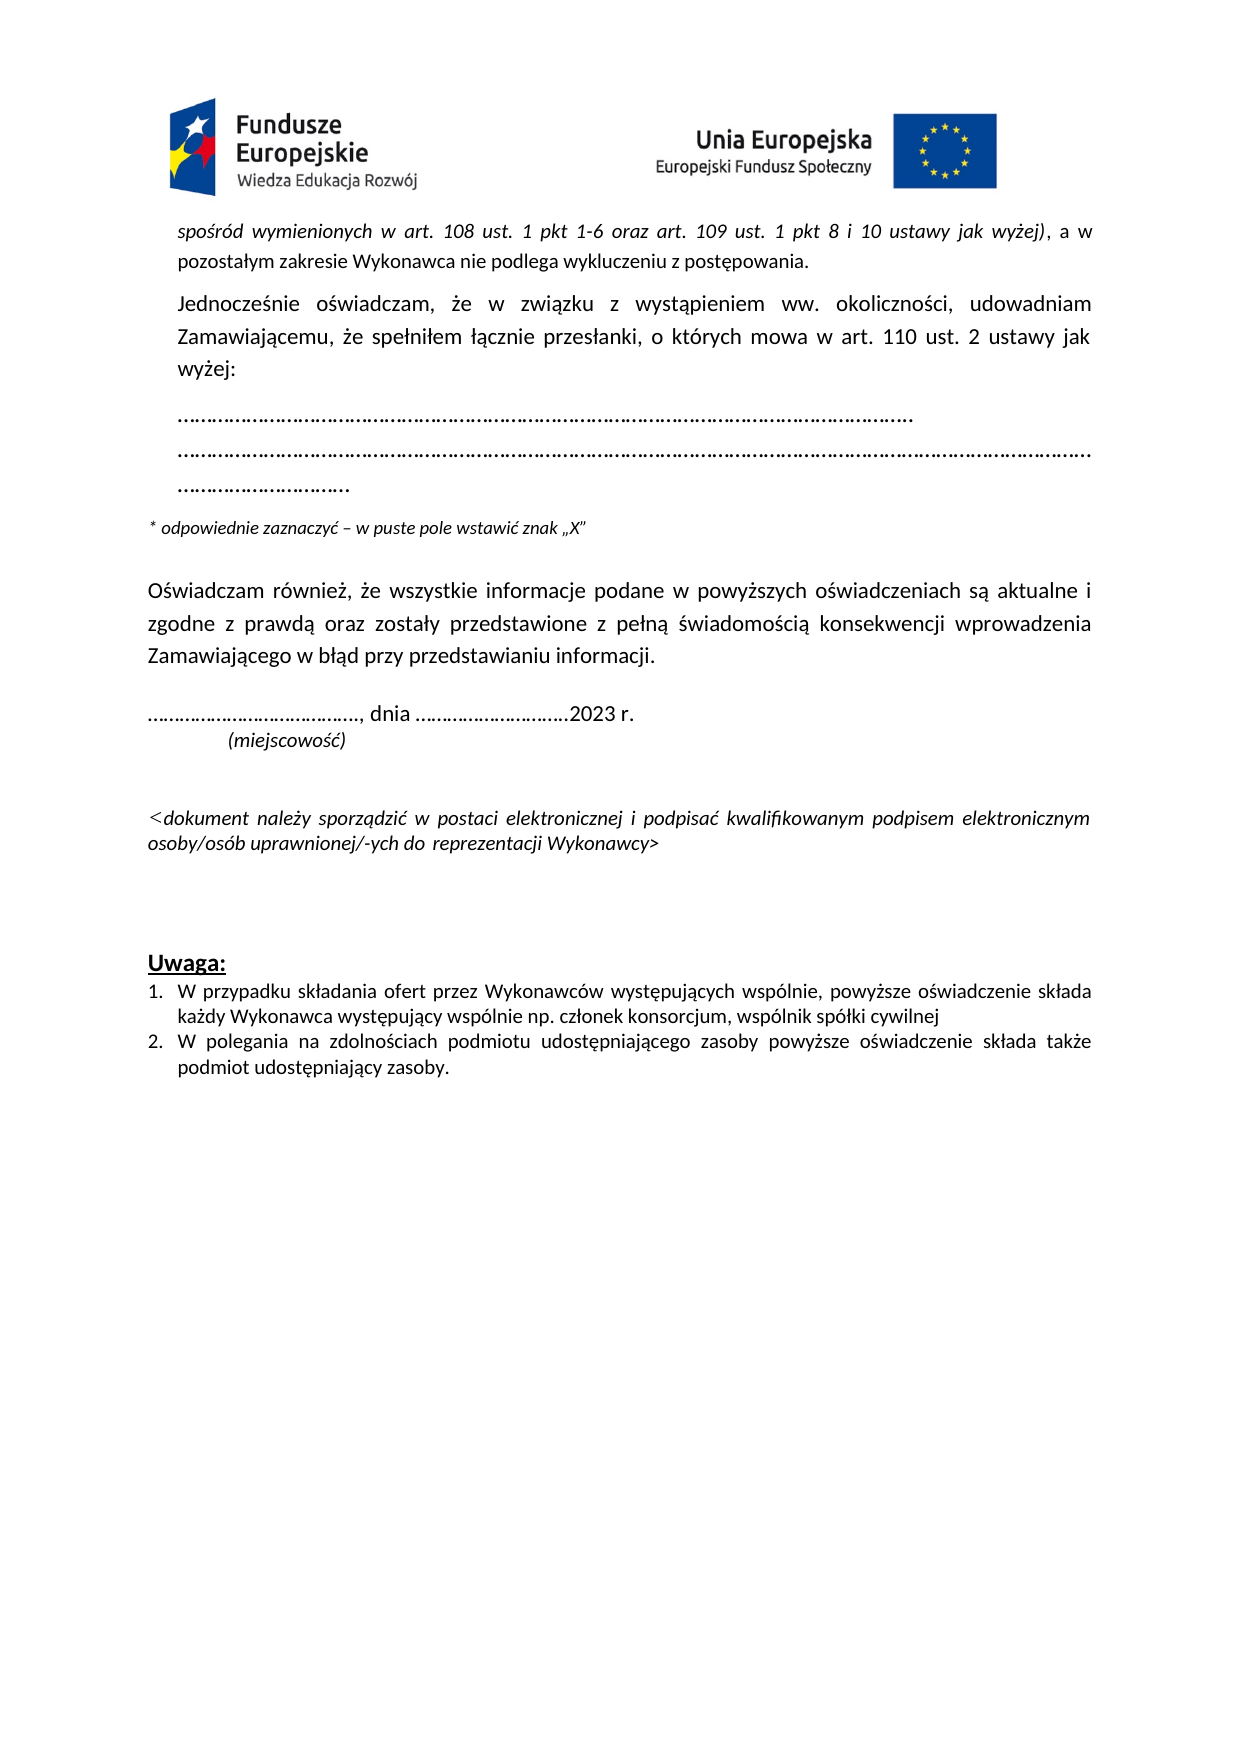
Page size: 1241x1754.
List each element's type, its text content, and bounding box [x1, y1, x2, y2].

text …………………………………., dnia ………………………..2023 r. [148, 699, 1093, 727]
picture [147, 73, 1024, 219]
text <dokument należy sporządzić w postaci elektronicznej i podpisać kwalifikowanym podpisem elektronicznym osoby/osób uprawnionej/-ych do reprezentacji Wykonawcy> [148, 804, 1093, 856]
text Jednocześnie oświadczam, że w związku z wystąpieniem ww. okoliczności, udowadniam Zamawiającemu, że spełniłem łącznie przesłanki, o których mowa w art. 110 ust. 2 ustawy jak wyżej: [177, 289, 1093, 382]
text (miejscowość) [148, 727, 1093, 753]
text * odpowiednie zaznaczyć – w puste pole wstawić znak „X” [148, 516, 1093, 539]
list W polegania na zdolnościach podmiotu udostępniającego zasoby powyższe oświadczenie składa także podmiot udostępniający zasoby. [148, 1029, 1093, 1079]
text Oświadczam również, że wszystkie informacje podane w powyższych oświadczeniach są aktualne i zgodne z prawdą oraz zostały przedstawione z pełną świadomością konsekwencji wprowadzenia Zamawiającego w błąd przy przedstawianiu informacji. [148, 577, 1093, 669]
list W przypadku składania ofert przez Wykonawców występujących wspólnie, powyższe oświadczenie składa każdy Wykonawca występujący wspólnie np. członek konsorcjum, wspólnik spółki cywilnej [148, 978, 1093, 1029]
text Uwaga: [148, 947, 1093, 978]
text ………………………………………………………………………………………………………………..……………………………………………………………………………………………………………………………………………………………………… [177, 399, 1093, 499]
